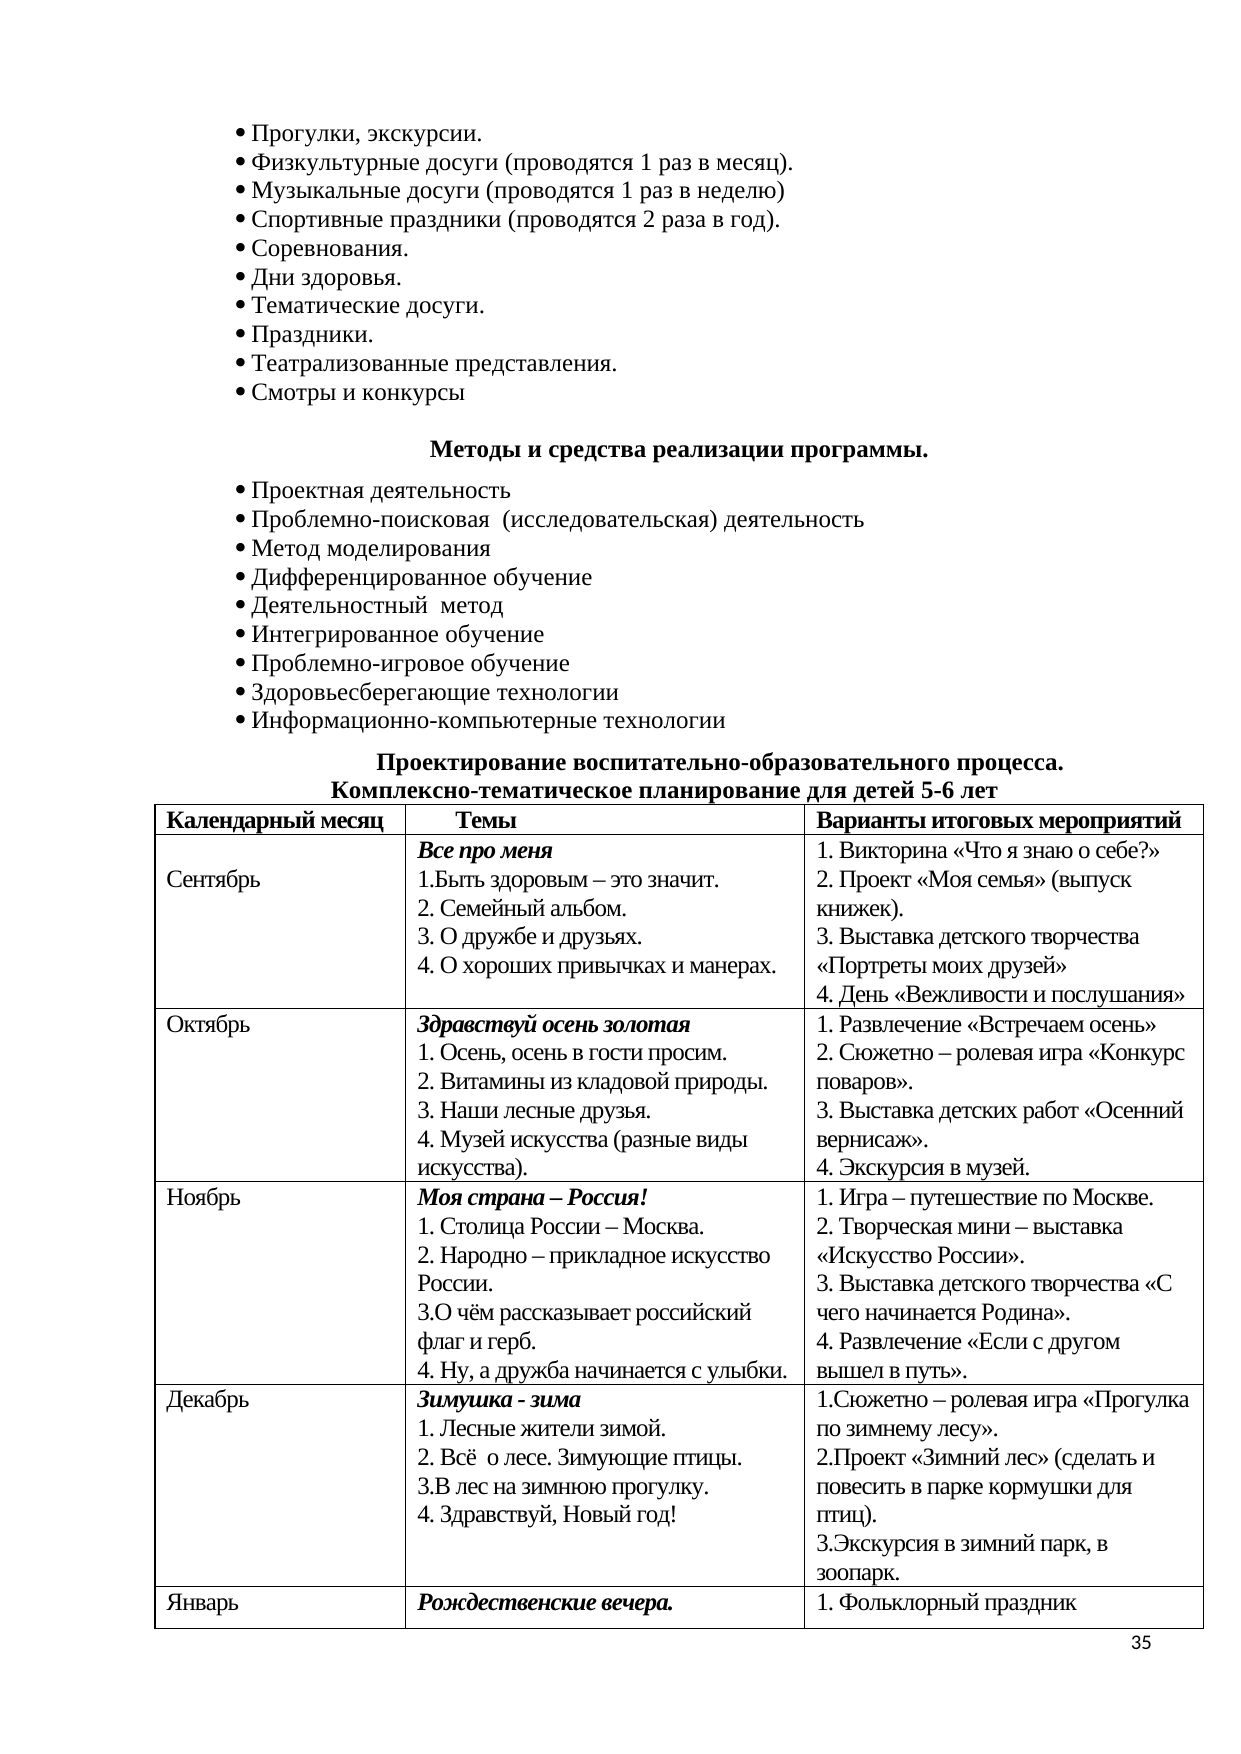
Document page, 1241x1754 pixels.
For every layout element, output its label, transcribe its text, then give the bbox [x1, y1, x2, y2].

text Методы и средства реализации программы. [177, 434, 1152, 463]
table_cell 1. Развлечение «Встречаем осень» 2. Сюжетно – ролевая игра «Конкурс поваров». 3. Выставка детских работ «Осенний вернисаж». 4. Экскурсия в музей. [805, 1009, 1203, 1181]
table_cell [406, 1587, 804, 1628]
list Музыкальные досуги (проводятся 1 раз в неделю) [207, 176, 1152, 204]
list Дифференцированное обучение [207, 562, 1152, 591]
list Метод моделирования [207, 533, 1152, 562]
table_cell Зимушка - зима 1. Лесные жители зимой. 2. Всё о лесе. Зимующие птицы. 3.В лес на зимнюю прогулку. 4. Здравствуй, Новый год! [406, 1385, 804, 1586]
list Проектная деятельность [207, 476, 1152, 504]
table_cell Все про меня 1.Быть здоровым – это значит. 2. Семейный альбом. 3. О дружбе и друзьях. 4. О хороших привычках и манерах. [406, 835, 804, 1008]
table_cell Ноябрь [156, 1182, 405, 1383]
table_cell Сентябрь [156, 835, 405, 1008]
table_cell 1.Сюжетно – ролевая игра «Прогулка по зимнему лесу». 2.Проект «Зимний лес» (сделать и повесить в парке кормушки для птиц). 3.Экскурсия в зимний парк, в зоопарк. [805, 1385, 1203, 1586]
list Проблемно-поисковая (исследовательская) деятельность [207, 504, 1152, 533]
table_cell Январь [156, 1587, 405, 1628]
table_cell Моя страна – Россия! 1. Столица России – Москва. 2. Народно – прикладное искусство России. 3.О чём рассказывает российский флаг и герб. 4. Ну, а дружба начинается с улыбки. [406, 1182, 804, 1383]
list Интегрированное обучение [207, 619, 1152, 648]
list Спортивные праздники (проводятся 2 раза в год). [207, 204, 1152, 233]
list Информационно-компьютерные технологии [207, 706, 1152, 734]
table_header Варианты итоговых мероприятий [805, 805, 1203, 834]
list Соревнования. [207, 233, 1152, 262]
table_cell Здравствуй осень золотая 1. Осень, осень в гости просим. 2. Витамины из кладовой природы. 3. Наши лесные друзья. 4. Музей искусства (разные виды искусства). [406, 1009, 804, 1181]
text Комплексно-тематическое планирование для детей 5-6 лет [177, 776, 1152, 804]
list Тематические досуги. [207, 291, 1152, 319]
text Проектирование воспитательно-образовательного процесса. [288, 747, 1152, 776]
table_cell 1. Игра – путешествие по Москве. 2. Творческая мини – выставка «Искусство России». 3. Выставка детского творчества «С чего начинается Родина». 4. Развлечение «Если с другом вышел в путь». [805, 1182, 1203, 1383]
list Проблемно-игровое обучение [207, 648, 1152, 677]
list Дни здоровья. [207, 262, 1152, 291]
table_header Календарный месяц [156, 805, 405, 834]
list Здоровьесберегающие технологии [207, 677, 1152, 706]
list Смотры и конкурсы [207, 377, 1152, 406]
table_cell Декабрь [156, 1385, 405, 1586]
list Деятельностный метод [207, 591, 1152, 619]
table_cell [805, 1587, 1203, 1628]
list Театрализованные представления. [207, 348, 1152, 377]
table_cell 1. Викторина «Что я знаю о себе?» 2. Проект «Моя семья» (выпуск книжек). 3. Выставка детского творчества «Портреты моих друзей» 4. День «Вежливости и послушания» [805, 835, 1203, 1008]
list Праздники. [207, 319, 1152, 348]
list Физкультурные досуги (проводятся 1 раз в месяц). [207, 147, 1152, 176]
list Прогулки, экскурсии. [207, 118, 1152, 147]
table_cell Октябрь [156, 1009, 405, 1181]
table_header Темы [406, 805, 804, 834]
